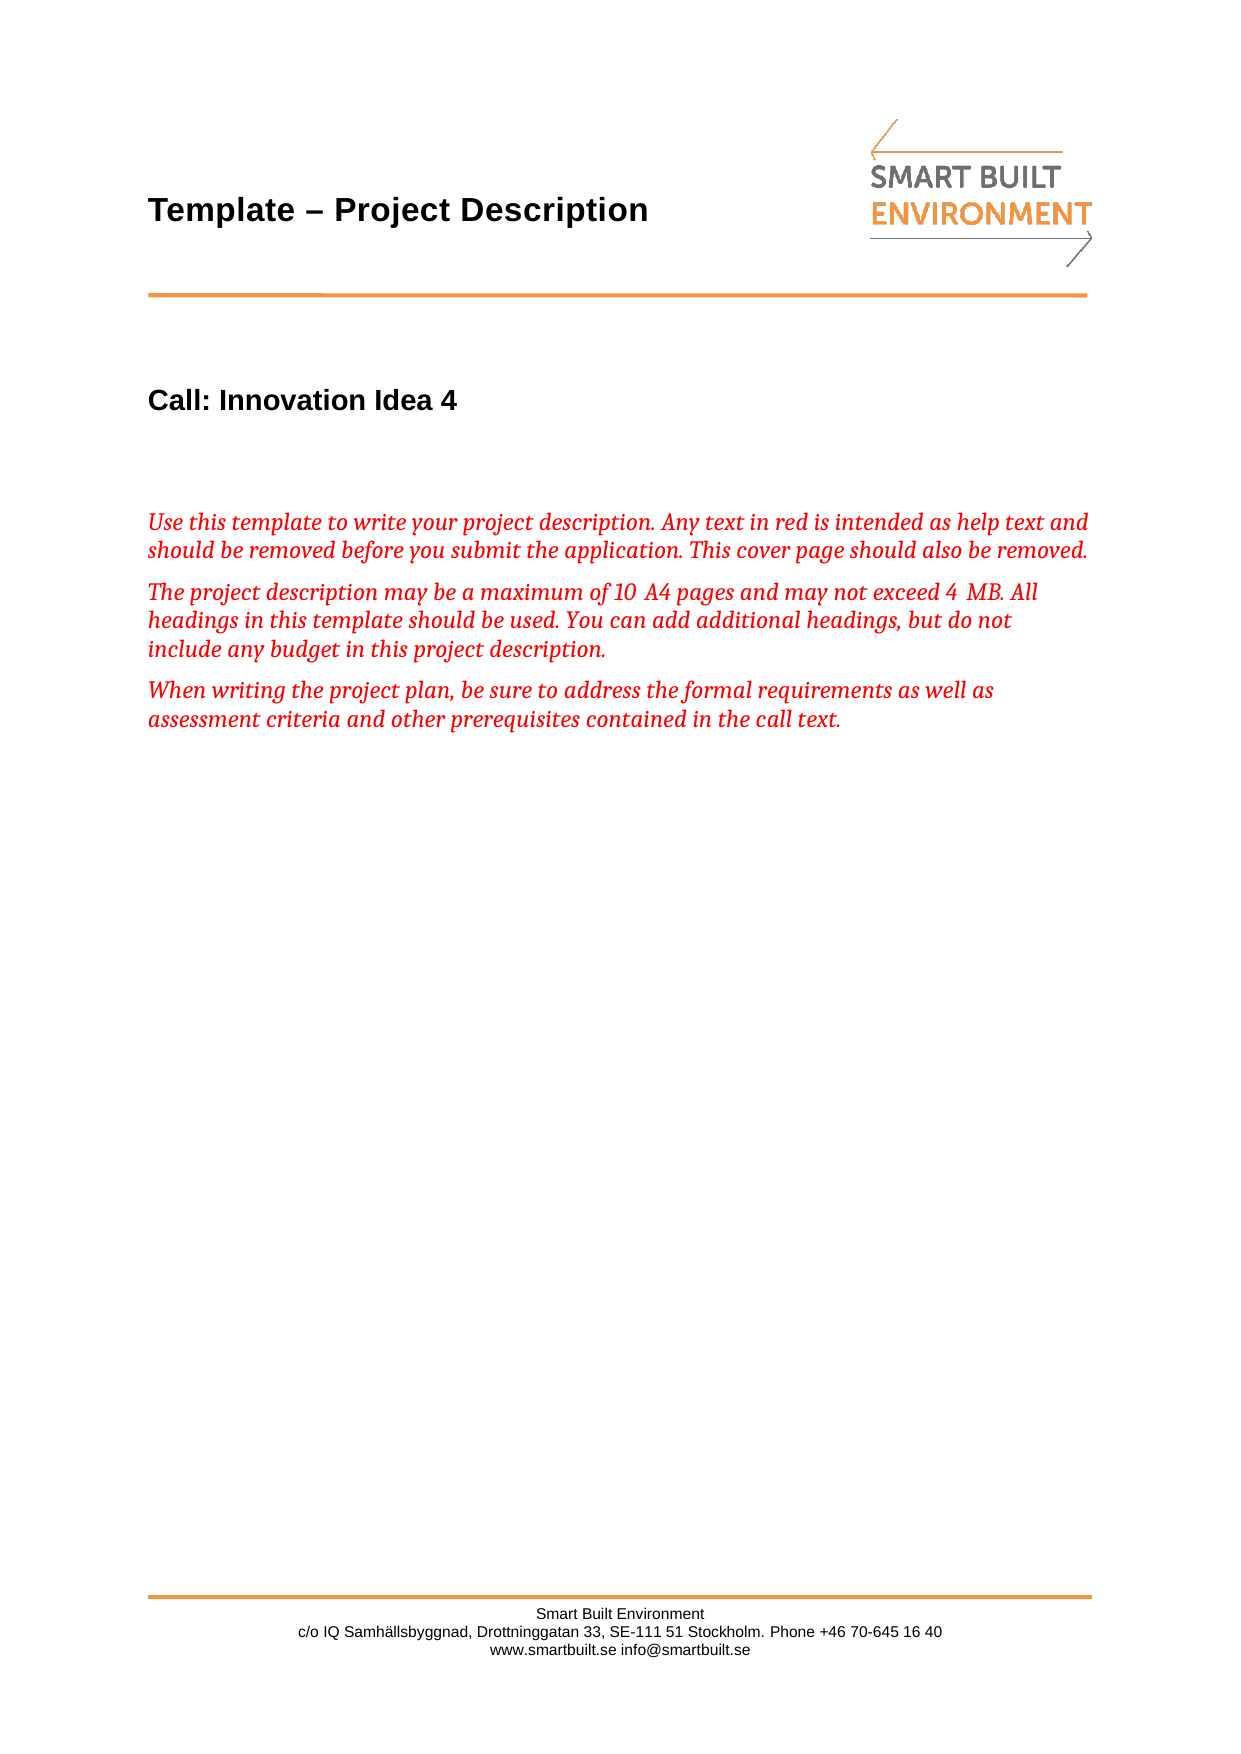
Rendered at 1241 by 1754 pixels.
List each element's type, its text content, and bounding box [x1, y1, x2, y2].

subtitle Call: Innovation Idea 4 [148, 382, 1092, 416]
table_cell [628, 266, 1107, 318]
table_cell [148, 266, 627, 318]
text Use this template to write your project description. Any text in red is intended as help text and should be removed before you submit the application. This cover page should also be removed. [148, 508, 1092, 565]
text When writing the project plan, be sure to address the formal requirements as well as assessment criteria and other prerequisites contained in the call text. [148, 676, 1092, 734]
table_header Template – Project Description [148, 165, 797, 266]
text The project description may be a maximum of 10 A4 pages and may not exceed 4 MB. All headings in this template should be used. You can add additional headings, but do not include any budget in this project description. [148, 578, 1092, 664]
picture [870, 118, 1093, 266]
